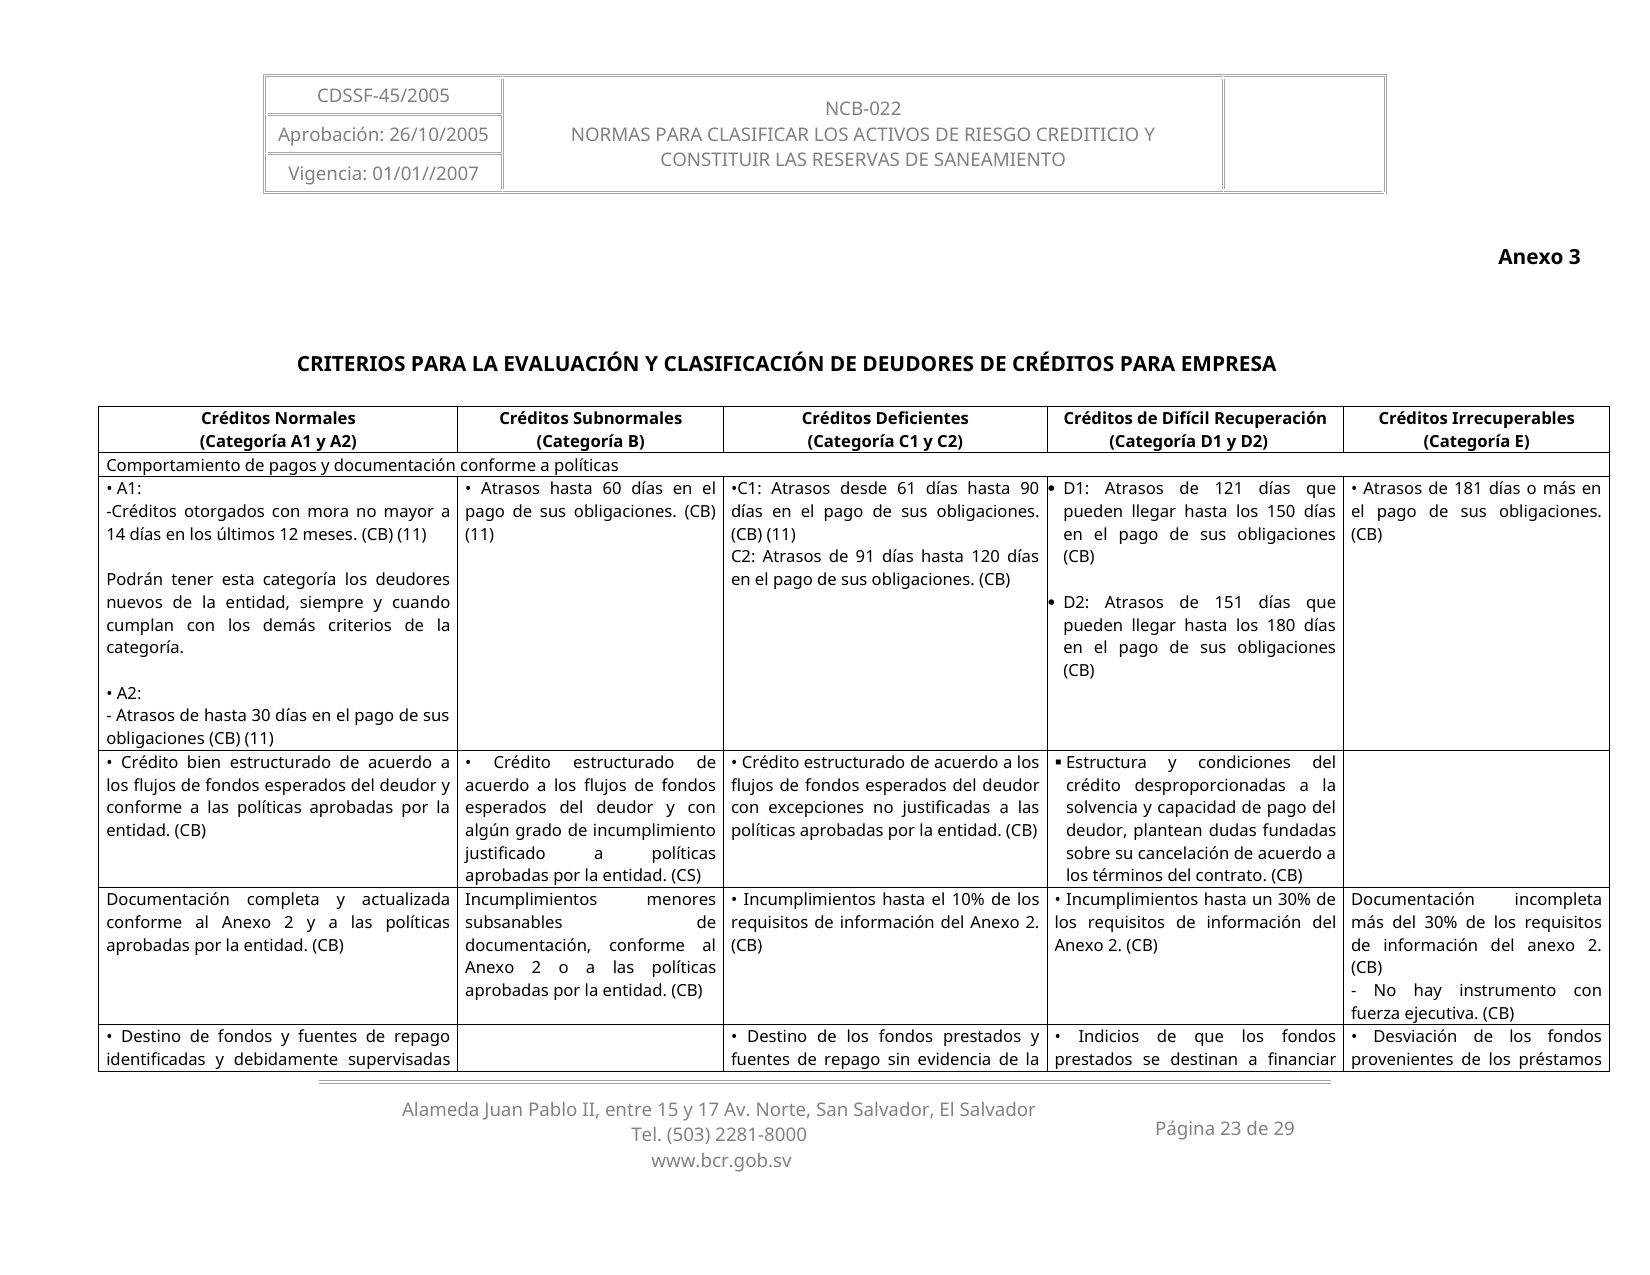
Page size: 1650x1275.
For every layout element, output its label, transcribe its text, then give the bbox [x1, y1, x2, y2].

table_cell Documentación completa y actualizada conforme al Anexo 2 y a las políticas aprobadas por la entidad. (CB) [99, 888, 457, 1024]
table_cell • A1: -Créditos otorgados con mora no mayor a 14 días en los últimos 12 meses. (CB) (11) Podrán tener esta categoría los deudores nuevos de la entidad, siempre y cuando cumplan con los demás criterios de la categoría. • A2: - Atrasos de hasta 30 días en el pago de sus obligaciones (CB) (11) [99, 477, 457, 749]
table_cell • Crédito bien estructurado de acuerdo a los flujos de fondos esperados del deudor y conforme a las políticas aprobadas por la entidad. (CB) [99, 751, 457, 887]
table_cell • Incumplimientos hasta el 10% de los requisitos de información del Anexo 2. (CB) [724, 888, 1047, 1024]
table_cell • Atrasos de 181 días o más en el pago de sus obligaciones. (CB) [1344, 477, 1609, 749]
table_cell Incumplimientos menores subsanables de documentación, conforme al Anexo 2 o a las políticas aprobadas por la entidad. (CB) [458, 888, 723, 1024]
table_header CRITERIOS PARA LA EVALUACIÓN Y CLASIFICACIÓN DE DEUDORES DE CRÉDITOS PARA EMPRESA [99, 292, 1609, 406]
table_cell •C1: Atrasos desde 61 días hasta 90 días en el pago de sus obligaciones. (CB) (11) C2: Atrasos de 91 días hasta 120 días en el pago de sus obligaciones. (CB) [724, 477, 1047, 749]
table_cell • Crédito estructurado de acuerdo a los flujos de fondos esperados del deudor y con algún grado de incumplimiento justificado a políticas aprobadas por la entidad. (CS) [458, 751, 723, 887]
table_cell • Indicios de que los fondos prestados se destinan a financiar pérdidas o se desvían a empresas relacionadas o fuera del giro de la empresa, sin fuentes alternativas de repago. (CS) [1048, 1025, 1343, 1071]
table_cell • Crédito estructurado de acuerdo a los flujos de fondos esperados del deudor con excepciones no justificadas a las políticas aprobadas por la entidad. (CB) [724, 751, 1047, 887]
table_cell • Desviación de los fondos provenientes de los préstamos a otros destinos distintos de los declarados. (CB) [1344, 1025, 1609, 1071]
table_cell • Incumplimientos hasta un 30% de los requisitos de información del Anexo 2. (CB) [1048, 888, 1343, 1024]
table_cell [1344, 751, 1609, 887]
table_cell Créditos Irrecuperables (Categoría E) [1344, 407, 1609, 452]
table_cell D1: Atrasos de 121 días que pueden llegar hasta los 150 días en el pago de sus obligaciones (CB) D2: Atrasos de 151 días que pueden llegar hasta los 180 días en el pago de sus obligaciones (CB) [1048, 477, 1343, 749]
table_cell • Destino de los fondos prestados y fuentes de repago sin evidencia de la identificación o supervisión por parte de la entidad. (CS) [724, 1025, 1047, 1071]
table_cell [458, 1025, 723, 1071]
table_cell • Atrasos hasta 60 días en el pago de sus obligaciones. (CB) (11) [458, 477, 723, 749]
table_cell Créditos Deficientes (Categoría C1 y C2) [724, 407, 1047, 452]
table_cell Documentación incompleta más del 30% de los requisitos de información del anexo 2. (CB) - No hay instrumento con fuerza ejecutiva. (CB) [1344, 888, 1609, 1024]
table_cell Estructura y condiciones del crédito desproporcionadas a la solvencia y capacidad de pago del deudor, plantean dudas fundadas sobre su cancelación de acuerdo a los términos del contrato. (CB) [1048, 751, 1343, 887]
table_cell • Destino de fondos y fuentes de repago identificadas y debidamente supervisadas por la entidad. (CB) [99, 1025, 457, 1071]
table_cell Créditos Subnormales (Categoría B) [458, 407, 723, 452]
table_cell Créditos de Difícil Recuperación (Categoría D1 y D2) [1048, 407, 1343, 452]
table_cell Créditos Normales (Categoría A1 y A2) [99, 407, 457, 452]
table_cell Comportamiento de pagos y documentación conforme a políticas [99, 453, 1609, 476]
